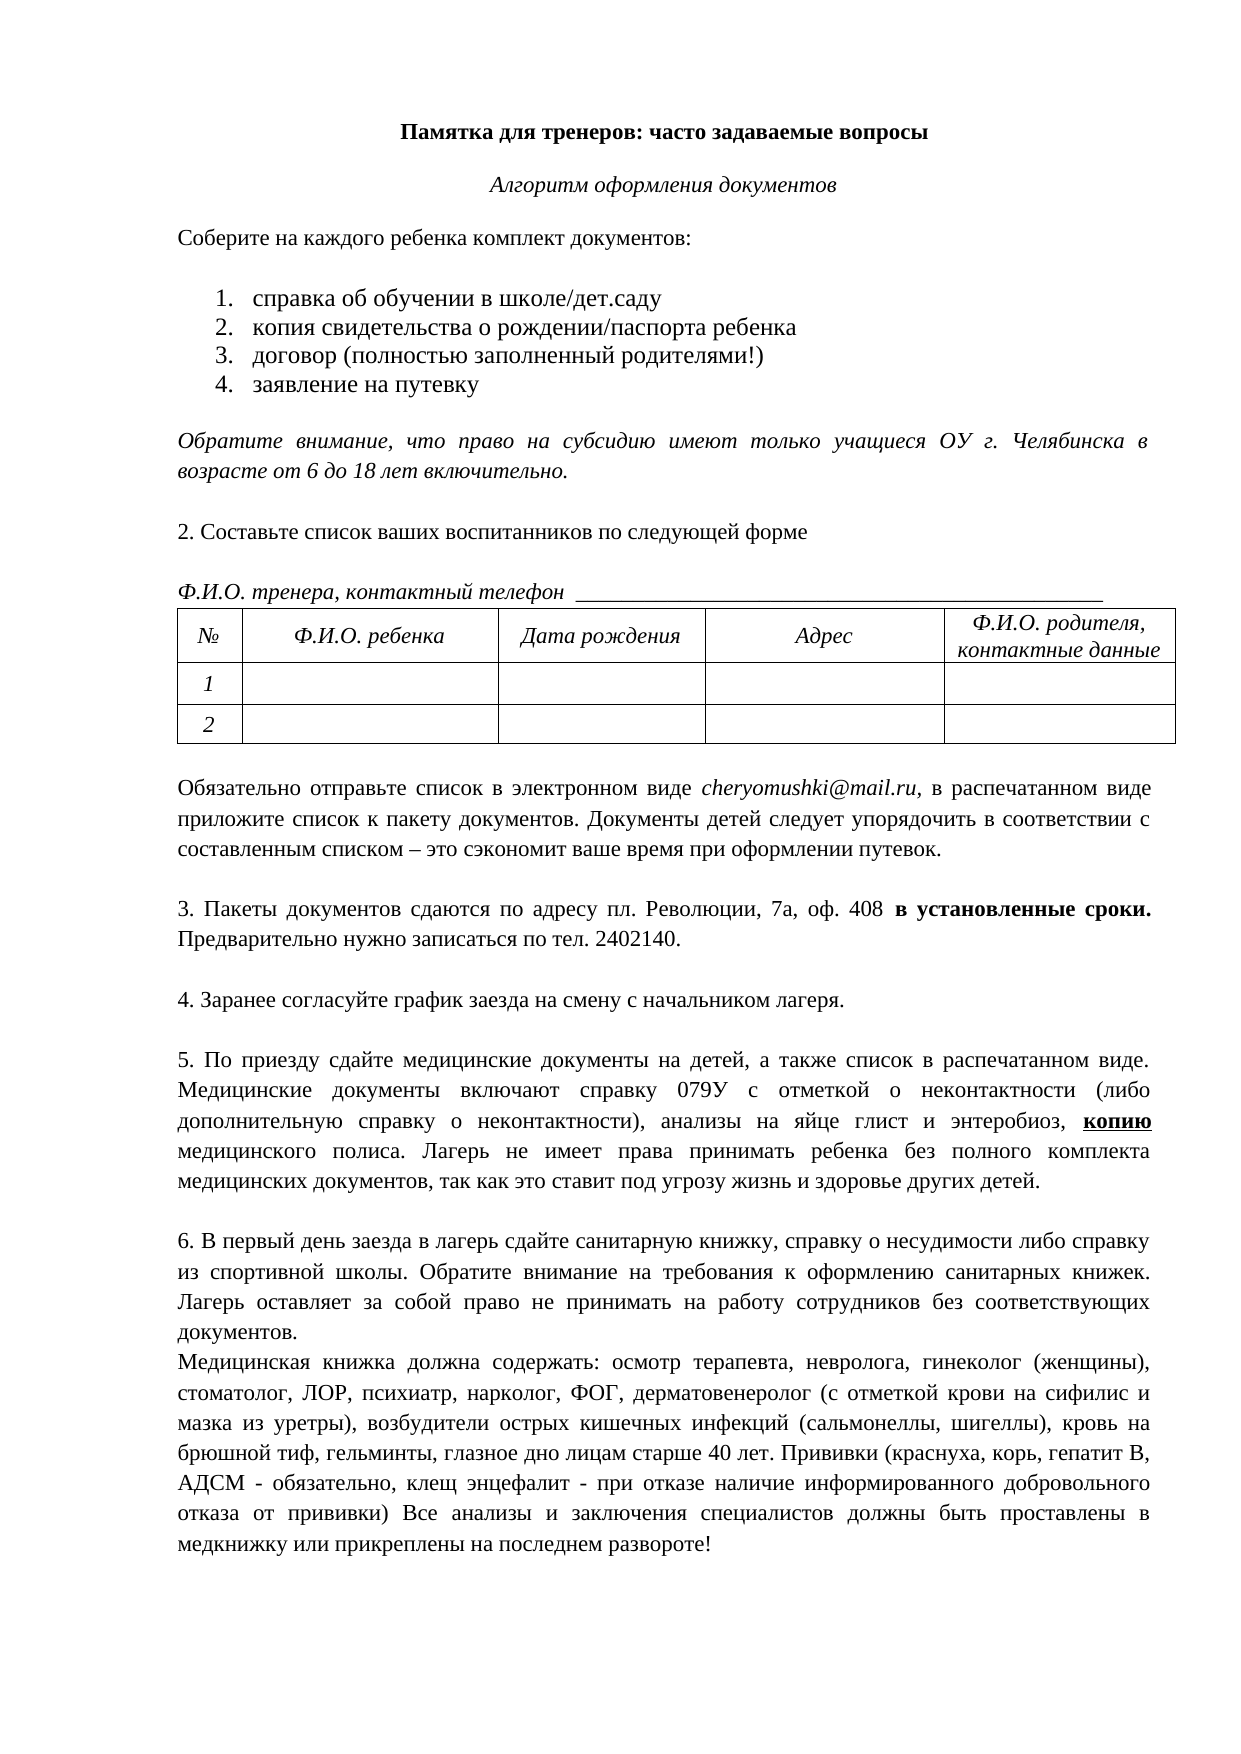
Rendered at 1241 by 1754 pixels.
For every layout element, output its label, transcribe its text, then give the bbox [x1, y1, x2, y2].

list заявление на путевку [215, 369, 1152, 398]
text Ф.И.О. тренера, контактный телефон ______________________________________________ [177, 578, 1152, 604]
list копия свидетельства о рождении/паспорта ребенка [215, 312, 1152, 340]
table_cell [243, 705, 498, 743]
table_cell [499, 663, 705, 704]
table_cell [243, 663, 498, 704]
table_header Ф.И.О. ребенка [243, 609, 498, 662]
text Памятка для тренеров: часто задаваемые вопросы [177, 118, 1152, 144]
text 3. Пакеты документов сдаются по адресу пл. Революции, 7а, оф. 408 в установленные сроки. Предварительно нужно записаться по тел. 2402140. [177, 895, 1152, 952]
list договор (полностью заполненный родителями!) [215, 340, 1152, 369]
text 6. В первый день заезда в лагерь сдайте санитарную книжку, справку о несудимости либо справку из спортивной школы. Обратите внимание на требования к оформлению санитарных книжек. Лагерь оставляет за собой право не принимать на работу сотрудников без соответствующих документов. [177, 1228, 1152, 1344]
table_cell [706, 663, 944, 704]
table_cell [945, 705, 1175, 743]
table_cell [945, 663, 1175, 704]
table_header Дата рождения [499, 609, 705, 662]
text Алгоритм оформления документов [177, 171, 1152, 197]
text Медицинская книжка должна содержать: осмотр терапевта, невролога, гинеколог (женщины), стоматолог, ЛОР, психиатр, нарколог, ФОГ, дерматовенеролог (с отметкой крови на сифилис и мазка из уретры), возбудители острых кишечных инфекций (сальмонеллы, шигеллы), кровь на брюшной тиф, гельминты, глазное дно лицам старше 40 лет. Прививки (краснуха, корь, гепатит В, АДСМ - обязательно, клещ энцефалит - при отказе наличие информированного добровольного отказа от прививки) Все анализы и заключения специалистов должны быть проставлены в медкнижку или прикреплены на последнем развороте! [177, 1348, 1152, 1556]
table_cell [706, 705, 944, 743]
text Соберите на каждого ребенка комплект документов: [177, 223, 1152, 250]
text Обратите внимание, что право на субсидию имеют только учащиеся ОУ г. Челябинска в возрасте от 6 до 18 лет включительно. [177, 427, 1152, 484]
table_header Адрес [706, 609, 944, 662]
table_cell [499, 705, 705, 743]
text Обязательно отправьте список в электронном виде cheryomushki@mail.ru, в распечатанном виде приложите список к пакету документов. Документы детей следует упорядочить в соответствии с составленным списком – это сэкономит ваше время при оформлении путевок. [177, 774, 1152, 861]
text 2. Составьте список ваших воспитанников по следующей форме [177, 518, 1152, 544]
text 5. По приезду сдайте медицинские документы на детей, а также список в распечатанном виде. Медицинские документы включают справку 079У с отметкой о неконтактности (либо дополнительную справку о неконтактности), анализы на яйце глист и энтеробиоз, копию медицинского полиса. Лагерь не имеет права принимать ребенка без полного комплекта медицинских документов, так как это ставит под угрозу жизнь и здоровье других детей. [177, 1046, 1152, 1193]
table_header № [178, 609, 242, 662]
table_header Ф.И.О. родителя, контактные данные [945, 609, 1175, 662]
text 4. Заранее согласуйте график заезда на смену с начальником лагеря. [177, 986, 1152, 1012]
list справка об обучении в школе/дет.саду [215, 283, 1152, 312]
table_cell 2 [178, 705, 242, 743]
table_cell 1 [178, 663, 242, 704]
